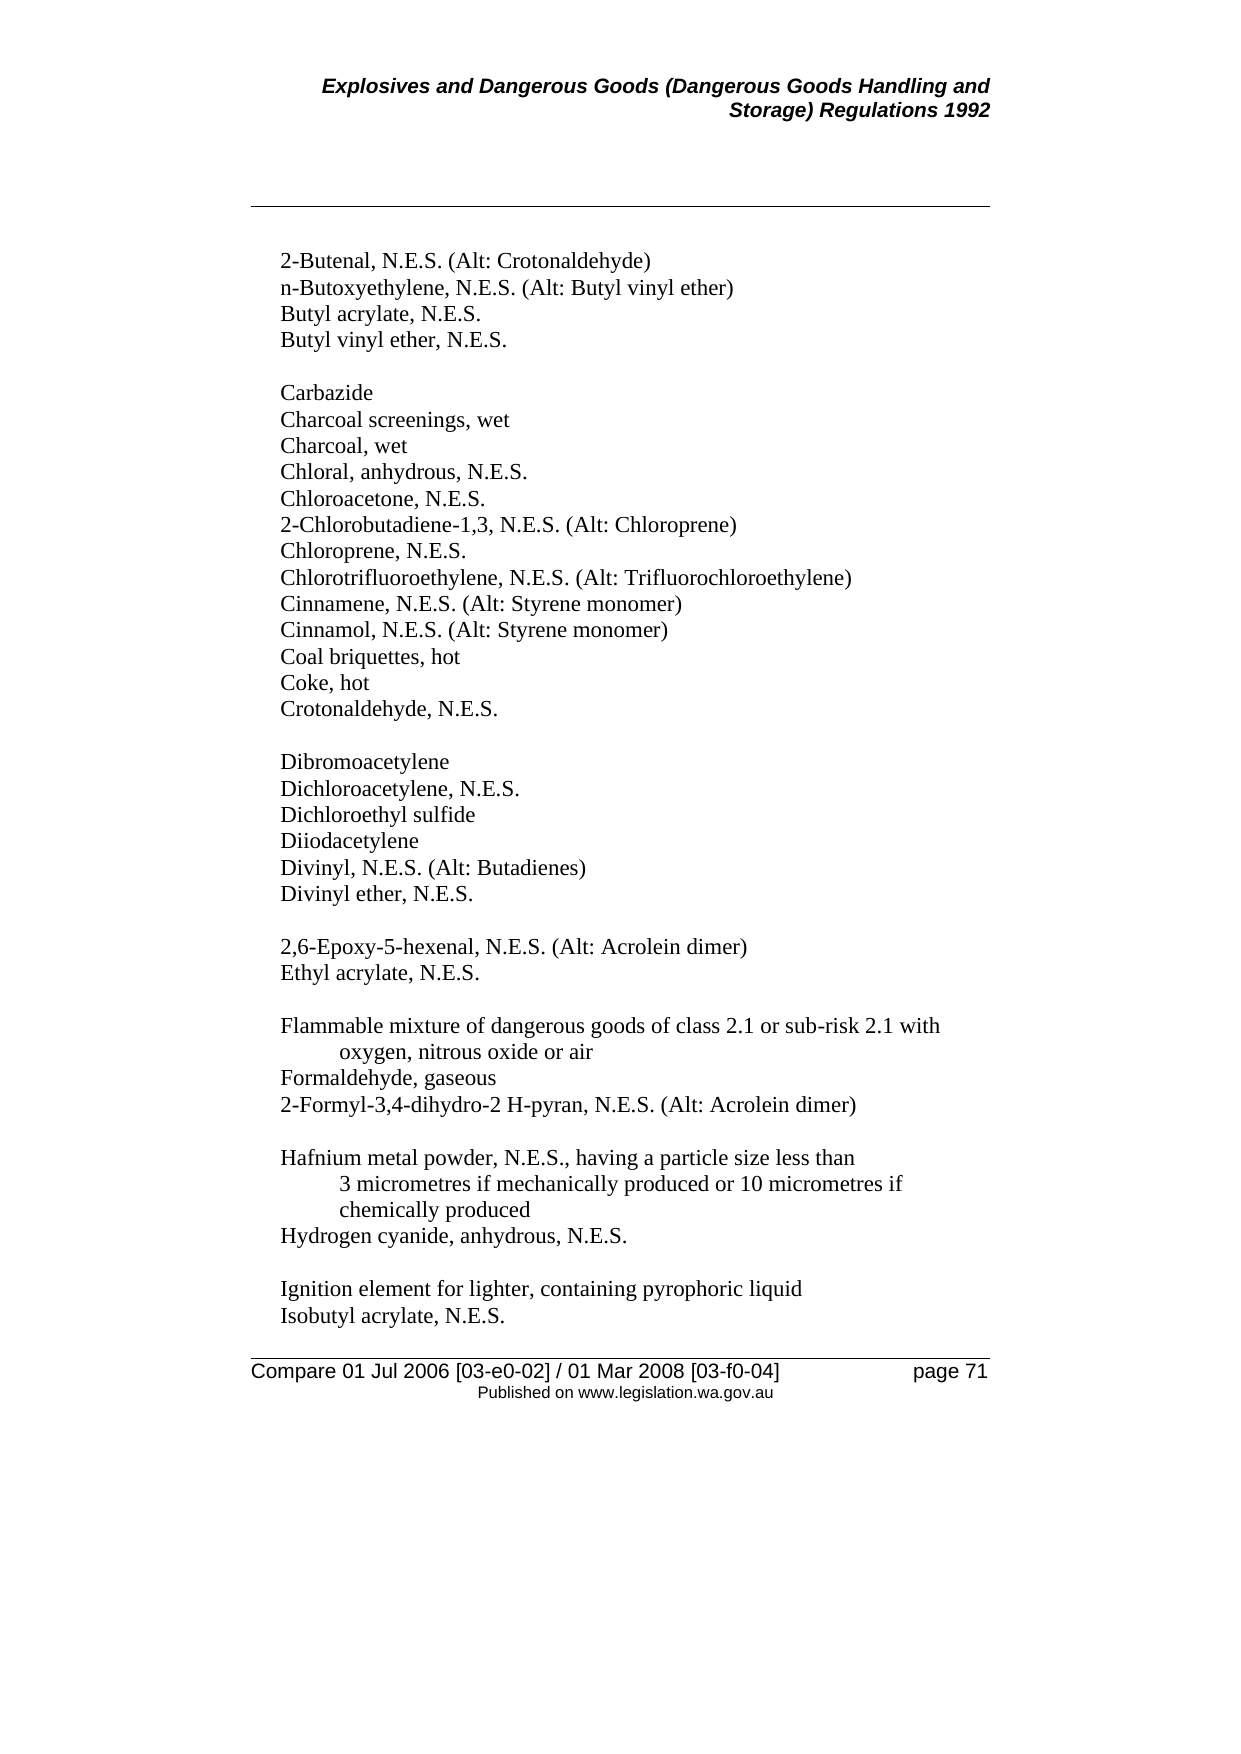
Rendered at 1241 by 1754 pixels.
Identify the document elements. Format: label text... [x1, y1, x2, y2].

text Hafnium metal powder, N.E.S., having a particle size less than 3 micrometres if mechanically produced or 10 micrometres if chemically produced [280, 1143, 990, 1223]
text Hydrogen cyanide, anhydrous, N.E.S. [280, 1223, 990, 1249]
text Charcoal, wet [280, 432, 990, 458]
text Chloral, anhydrous, N.E.S. [280, 458, 990, 485]
text Ethyl acrylate, N.E.S. [280, 959, 990, 985]
text Chlorotrifluoroethylene, N.E.S. (Alt: Trifluorochloroethylene) [280, 564, 990, 590]
text n-Butoxyethylene, N.E.S. (Alt: Butyl vinyl ether) [280, 274, 990, 300]
text Divinyl ether, N.E.S. [280, 880, 990, 906]
text 2-Butenal, N.E.S. (Alt: Crotonaldehyde) [280, 247, 990, 274]
text Cinnamol, N.E.S. (Alt: Styrene monomer) [280, 616, 990, 643]
text Charcoal screenings, wet [280, 406, 990, 432]
text Diiodacetylene [280, 827, 990, 854]
text Carbazide [280, 379, 990, 406]
text Crotonaldehyde, N.E.S. [280, 696, 990, 722]
text Ignition element for lighter, containing pyrophoric liquid [280, 1275, 990, 1302]
text Cinnamene, N.E.S. (Alt: Styrene monomer) [280, 590, 990, 616]
text 2-Formyl-3,4-dihydro-2 H-pyran, N.E.S. (Alt: Acrolein dimer) [280, 1091, 990, 1117]
text Dichloroethyl sulfide [280, 801, 990, 827]
text Isobutyl acrylate, N.E.S. [280, 1302, 990, 1328]
text Butyl vinyl ether, N.E.S. [280, 327, 990, 353]
text Coke, hot [280, 669, 990, 696]
text Chloroprene, N.E.S. [280, 537, 990, 564]
text Dibromoacetylene [280, 748, 990, 774]
text Chloroacetone, N.E.S. [280, 485, 990, 511]
text Divinyl, N.E.S. (Alt: Butadienes) [280, 854, 990, 880]
text 2-Chlorobutadiene-1,3, N.E.S. (Alt: Chloroprene) [280, 511, 990, 537]
text Dichloroacetylene, N.E.S. [280, 774, 990, 801]
text 2,6-Epoxy-5-hexenal, N.E.S. (Alt: Acrolein dimer) [280, 933, 990, 959]
text Butyl acrylate, N.E.S. [280, 300, 990, 327]
text Formaldehyde, gaseous [280, 1064, 990, 1091]
text Coal briquettes, hot [280, 643, 990, 669]
text Flammable mixture of dangerous goods of class 2.1 or sub-risk 2.1 with oxygen, nitrous oxide or air [280, 1012, 990, 1064]
